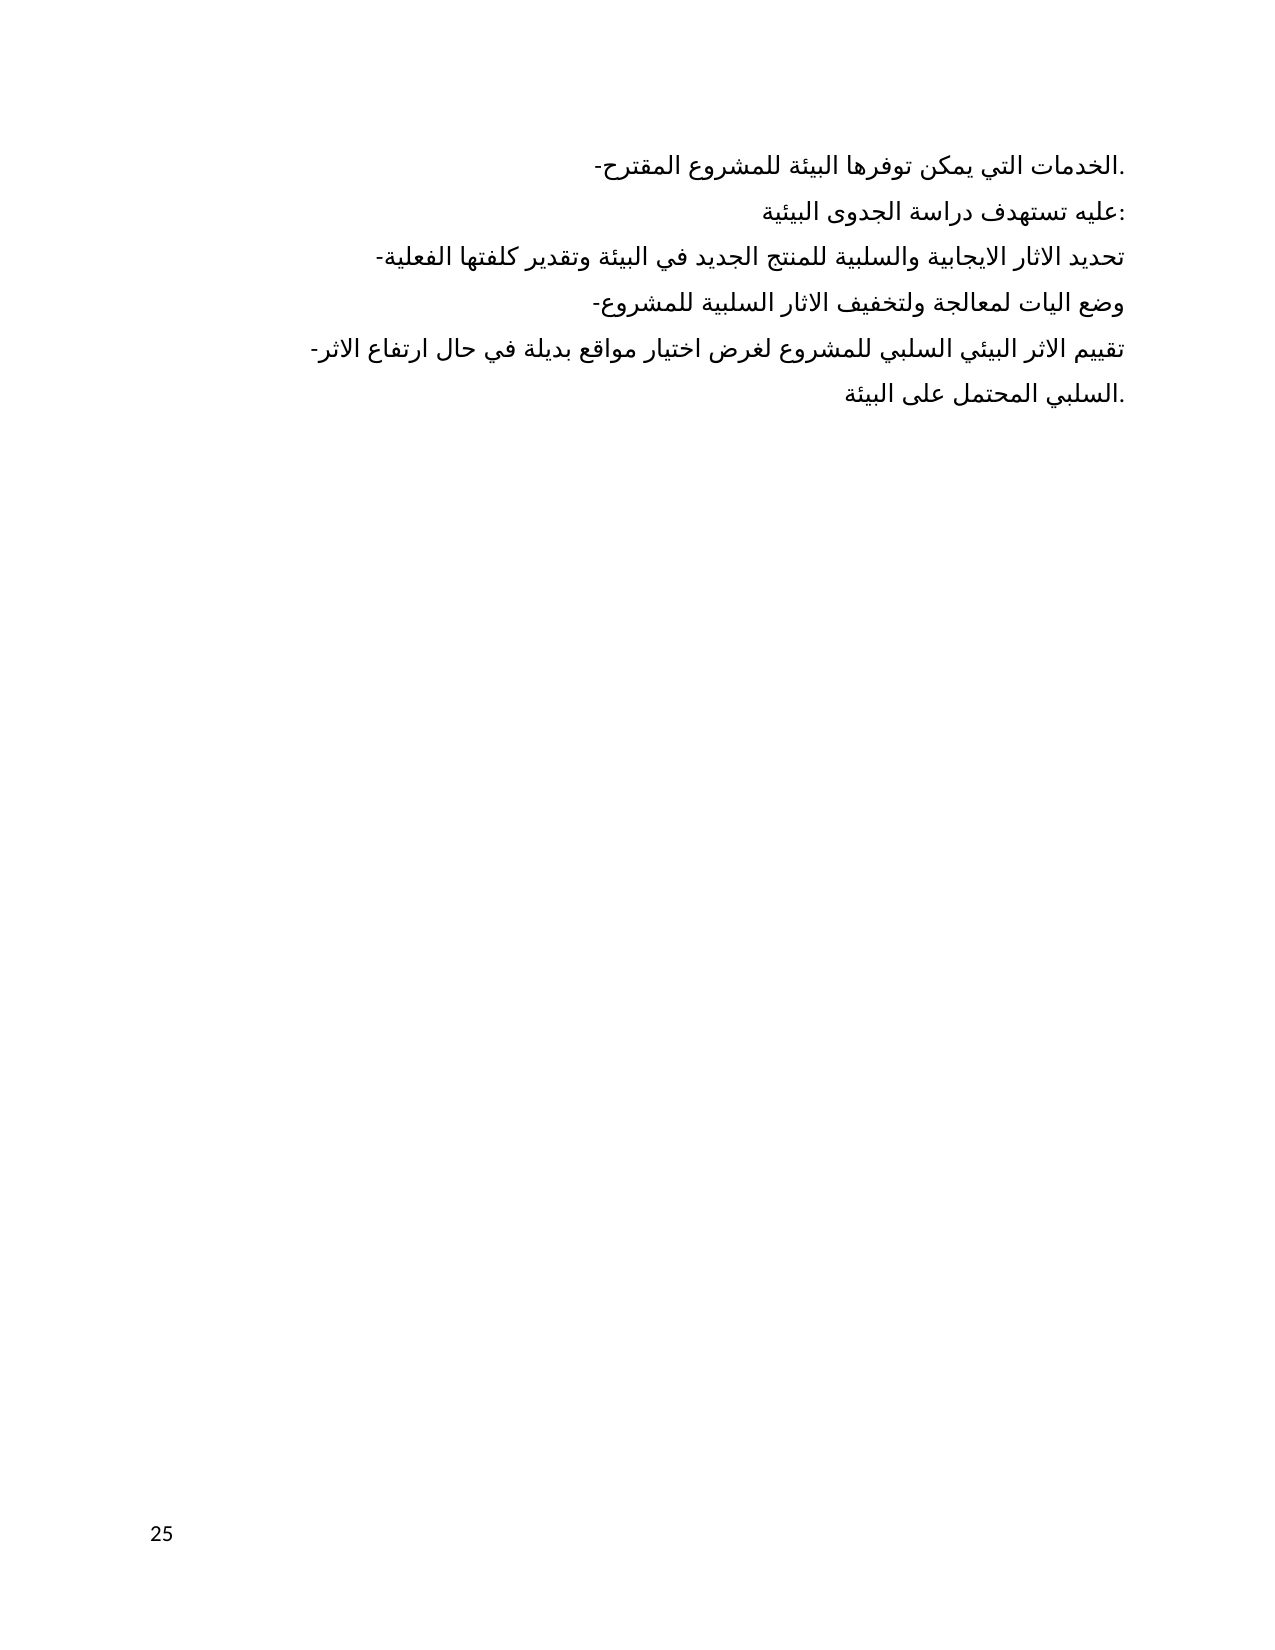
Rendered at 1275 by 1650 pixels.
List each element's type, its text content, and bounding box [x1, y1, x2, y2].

list -تحديد الاثار الايجابية والسلبية للمنتج الجديد في البيئة وتقدير كلفتها الفعلية [269, 241, 1125, 272]
list عليه تستهدف دراسة الجدوى البيئية: [269, 196, 1125, 226]
list -وضع اليات لمعالجة ولتخفيف الاثار السلبية للمشروع [269, 287, 1125, 318]
list -الخدمات التي يمكن توفرها البيئة للمشروع المقترح. [269, 150, 1125, 181]
list -تقييم الاثر البيئي السلبي للمشروع لغرض اختيار مواقع بديلة في حال ارتفاع الاثر السلبي المحتمل على البيئة. [269, 333, 1125, 409]
